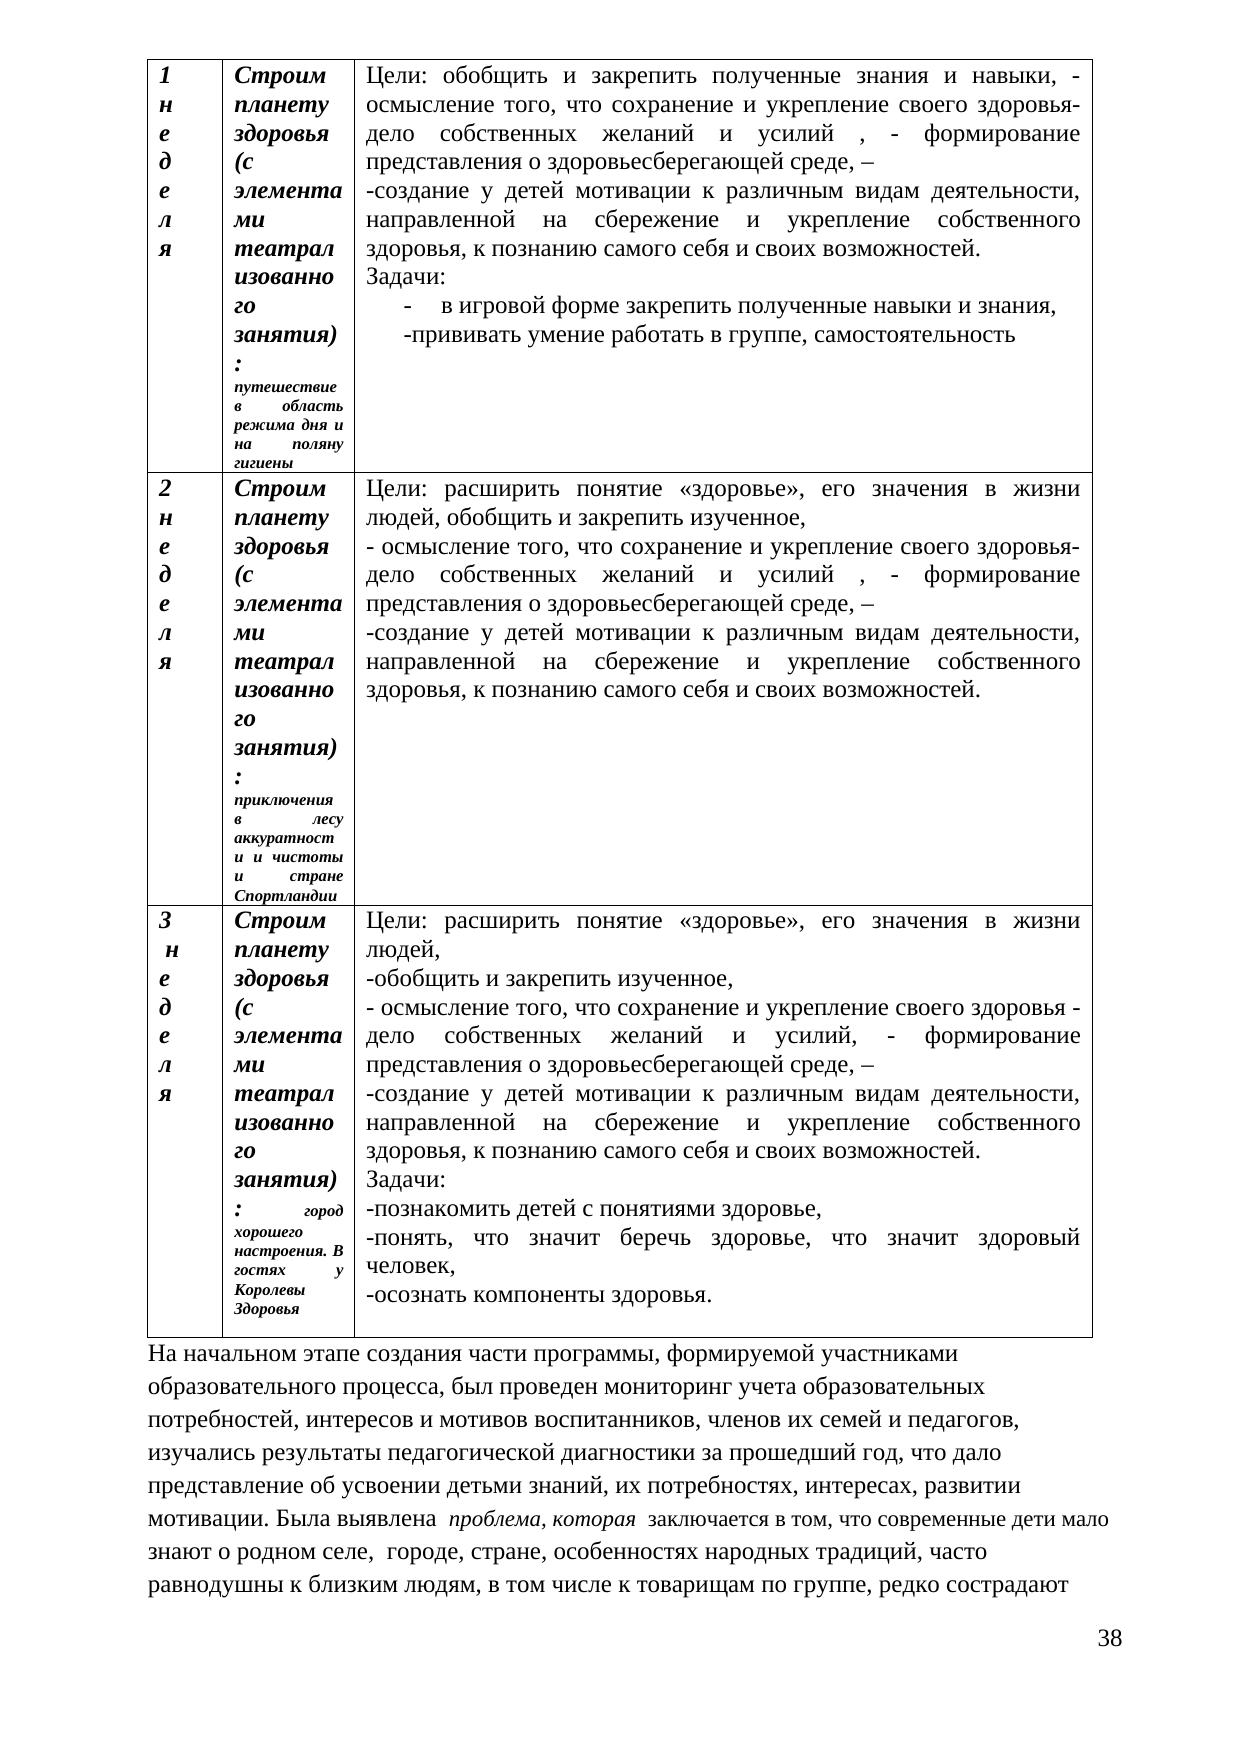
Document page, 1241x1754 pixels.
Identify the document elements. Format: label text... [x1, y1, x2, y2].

table_cell Цели: обобщить и закрепить полученные знания и навыки, - осмысление того, что сохранение и укрепление своего здоровья- дело собственных желаний и усилий , - формирование представления о здоровьесберегающей среде, – -создание у детей мотивации к различным видам деятельности, направленной на сбережение и укрепление собственного здоровья, к познанию самого себя и своих возможностей. Задачи: в игровой форме закрепить полученные навыки и знания, -прививать умение работать в группе, самостоятельность [355, 60, 1092, 472]
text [148, 1338, 1122, 1598]
table_cell Цели: расширить понятие «здоровье», его значения в жизни людей, обобщить и закрепить изученное, - осмысление того, что сохранение и укрепление своего здоровья- дело собственных желаний и усилий , - формирование представления о здоровьесберегающей среде, – -создание у детей мотивации к различным видам деятельности, направленной на сбережение и укрепление собственного здоровья, к познанию самого себя и своих возможностей. [355, 473, 1092, 904]
table_cell Строим планету здоровья (с элементами театрализованного занятия): город хорошего настроения. В гостях у Королевы Здоровья [223, 906, 354, 1337]
table_cell Строим планету здоровья (с элементами театрализованного занятия): приключения в лесу аккуратности и чистоты и стране Спортландии [223, 473, 354, 904]
table_cell Строим планету здоровья (с элементами театрализованного занятия): путешествие в область режима дня и на поляну гигиены [223, 60, 354, 472]
table_cell 3 н е д е л я [148, 906, 222, 1337]
table_cell 1 н е д е л я [148, 60, 222, 472]
table_cell 2 н е д е л я [148, 473, 222, 904]
table_cell Цели: расширить понятие «здоровье», его значения в жизни людей, -обобщить и закрепить изученное, - осмысление того, что сохранение и укрепление своего здоровья - дело собственных желаний и усилий, - формирование представления о здоровьесберегающей среде, – -создание у детей мотивации к различным видам деятельности, направленной на сбережение и укрепление собственного здоровья, к познанию самого себя и своих возможностей. Задачи: -познакомить детей с понятиями здоровье, -понять, что значит беречь здоровье, что значит здоровый человек, -осознать компоненты здоровья. [355, 906, 1092, 1337]
